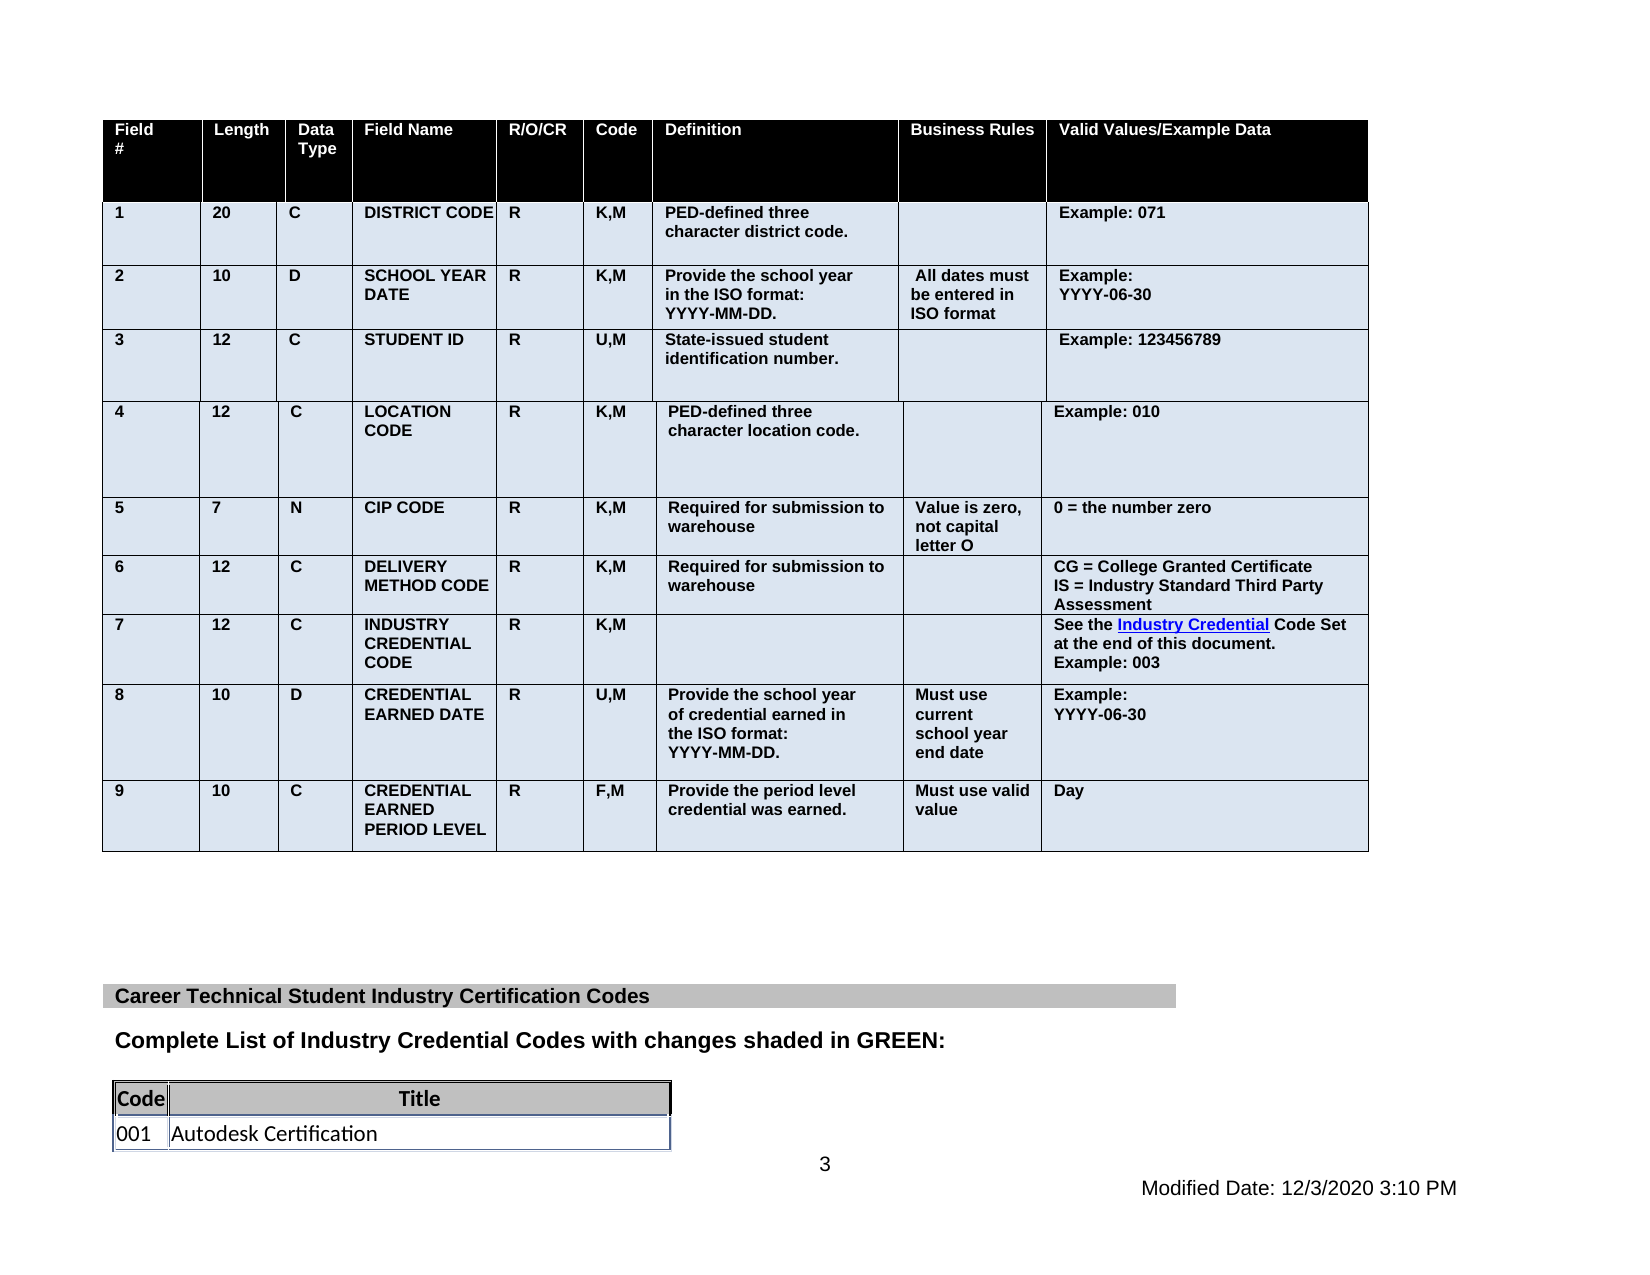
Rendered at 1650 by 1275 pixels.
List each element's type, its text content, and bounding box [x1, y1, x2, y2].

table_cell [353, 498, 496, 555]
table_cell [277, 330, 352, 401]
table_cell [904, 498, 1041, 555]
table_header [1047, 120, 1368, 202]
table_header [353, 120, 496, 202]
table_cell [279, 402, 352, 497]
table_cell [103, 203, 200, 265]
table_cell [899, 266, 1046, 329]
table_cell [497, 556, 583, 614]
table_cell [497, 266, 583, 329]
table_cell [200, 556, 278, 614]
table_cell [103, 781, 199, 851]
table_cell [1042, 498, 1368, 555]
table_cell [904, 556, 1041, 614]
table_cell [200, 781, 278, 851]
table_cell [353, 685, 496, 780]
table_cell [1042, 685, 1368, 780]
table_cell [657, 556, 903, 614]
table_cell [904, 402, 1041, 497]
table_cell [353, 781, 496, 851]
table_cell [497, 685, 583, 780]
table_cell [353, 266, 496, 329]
text Complete List of Industry Credential Codes with changes shaded in GREEN: [114, 1027, 1537, 1053]
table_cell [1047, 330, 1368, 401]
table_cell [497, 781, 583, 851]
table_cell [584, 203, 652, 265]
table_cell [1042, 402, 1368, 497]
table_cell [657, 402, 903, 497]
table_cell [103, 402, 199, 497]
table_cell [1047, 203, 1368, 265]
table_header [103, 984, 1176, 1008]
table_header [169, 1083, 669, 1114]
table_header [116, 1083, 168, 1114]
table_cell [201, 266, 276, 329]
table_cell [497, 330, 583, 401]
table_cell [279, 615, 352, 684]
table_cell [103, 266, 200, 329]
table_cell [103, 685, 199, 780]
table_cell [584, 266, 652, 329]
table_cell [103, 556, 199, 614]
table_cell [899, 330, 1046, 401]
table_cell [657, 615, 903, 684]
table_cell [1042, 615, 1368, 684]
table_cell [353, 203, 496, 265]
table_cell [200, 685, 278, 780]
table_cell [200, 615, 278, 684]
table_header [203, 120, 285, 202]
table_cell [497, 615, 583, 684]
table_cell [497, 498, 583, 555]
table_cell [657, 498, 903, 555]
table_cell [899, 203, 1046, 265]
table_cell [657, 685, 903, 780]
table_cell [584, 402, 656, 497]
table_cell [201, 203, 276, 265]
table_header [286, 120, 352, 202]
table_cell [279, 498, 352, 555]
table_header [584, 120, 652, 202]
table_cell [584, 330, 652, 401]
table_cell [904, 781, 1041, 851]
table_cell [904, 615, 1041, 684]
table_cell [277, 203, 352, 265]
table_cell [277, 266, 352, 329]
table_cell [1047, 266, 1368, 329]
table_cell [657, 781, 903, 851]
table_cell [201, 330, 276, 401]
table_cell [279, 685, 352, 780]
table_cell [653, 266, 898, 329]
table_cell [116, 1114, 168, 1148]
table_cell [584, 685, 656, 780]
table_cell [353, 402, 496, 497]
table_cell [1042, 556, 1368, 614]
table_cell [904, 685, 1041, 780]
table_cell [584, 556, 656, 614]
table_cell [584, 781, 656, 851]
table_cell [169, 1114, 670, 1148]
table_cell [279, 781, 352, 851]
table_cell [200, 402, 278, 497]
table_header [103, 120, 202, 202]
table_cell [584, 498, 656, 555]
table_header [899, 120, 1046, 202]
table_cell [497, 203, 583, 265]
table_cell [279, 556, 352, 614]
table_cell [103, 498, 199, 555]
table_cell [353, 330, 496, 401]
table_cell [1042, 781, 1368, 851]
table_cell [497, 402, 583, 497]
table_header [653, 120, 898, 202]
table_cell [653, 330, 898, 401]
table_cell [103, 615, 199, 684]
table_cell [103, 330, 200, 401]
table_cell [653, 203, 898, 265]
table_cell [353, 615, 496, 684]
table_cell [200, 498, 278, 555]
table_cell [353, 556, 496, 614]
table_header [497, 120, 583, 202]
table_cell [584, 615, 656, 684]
